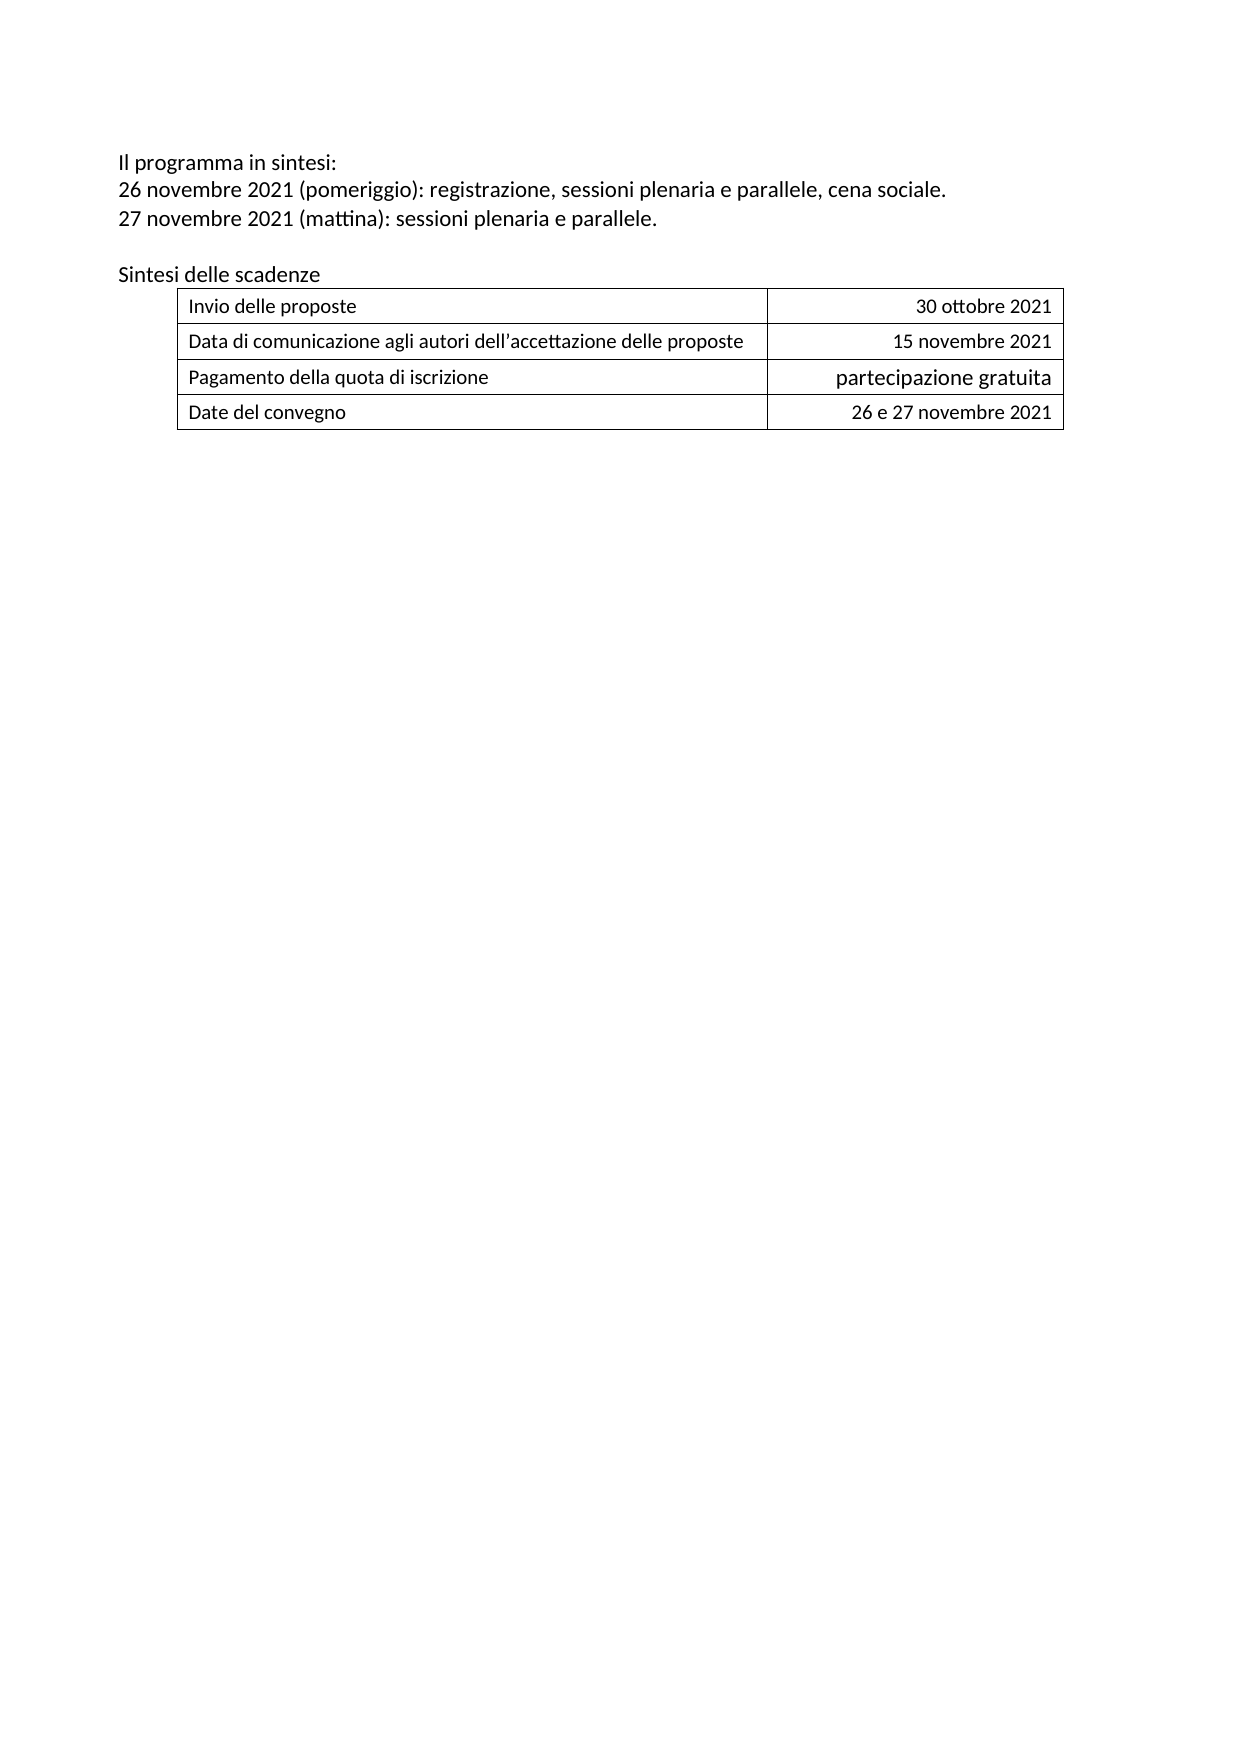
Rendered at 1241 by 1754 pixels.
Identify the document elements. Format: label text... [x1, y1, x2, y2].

text 27 novembre 2021 (mattina): sessioni plenaria e parallele. [118, 204, 1122, 232]
text Sintesi delle scadenze [118, 260, 1122, 288]
table_cell Date del convegno [178, 395, 767, 429]
table_cell 15 novembre 2021 [768, 324, 1063, 358]
table_cell Data di comunicazione agli autori dell’accettazione delle proposte [178, 324, 767, 358]
text 26 novembre 2021 (pomeriggio): registrazione, sessioni plenaria e parallele, cena sociale. [118, 176, 1122, 204]
table_header Invio delle proposte [178, 289, 767, 323]
table_cell Pagamento della quota di iscrizione [178, 360, 767, 394]
table_cell partecipazione gratuita [768, 360, 1063, 394]
table_cell 26 e 27 novembre 2021 [768, 395, 1063, 429]
text Il programma in sintesi: [118, 148, 1122, 176]
table_header 30 ottobre 2021 [768, 289, 1063, 323]
